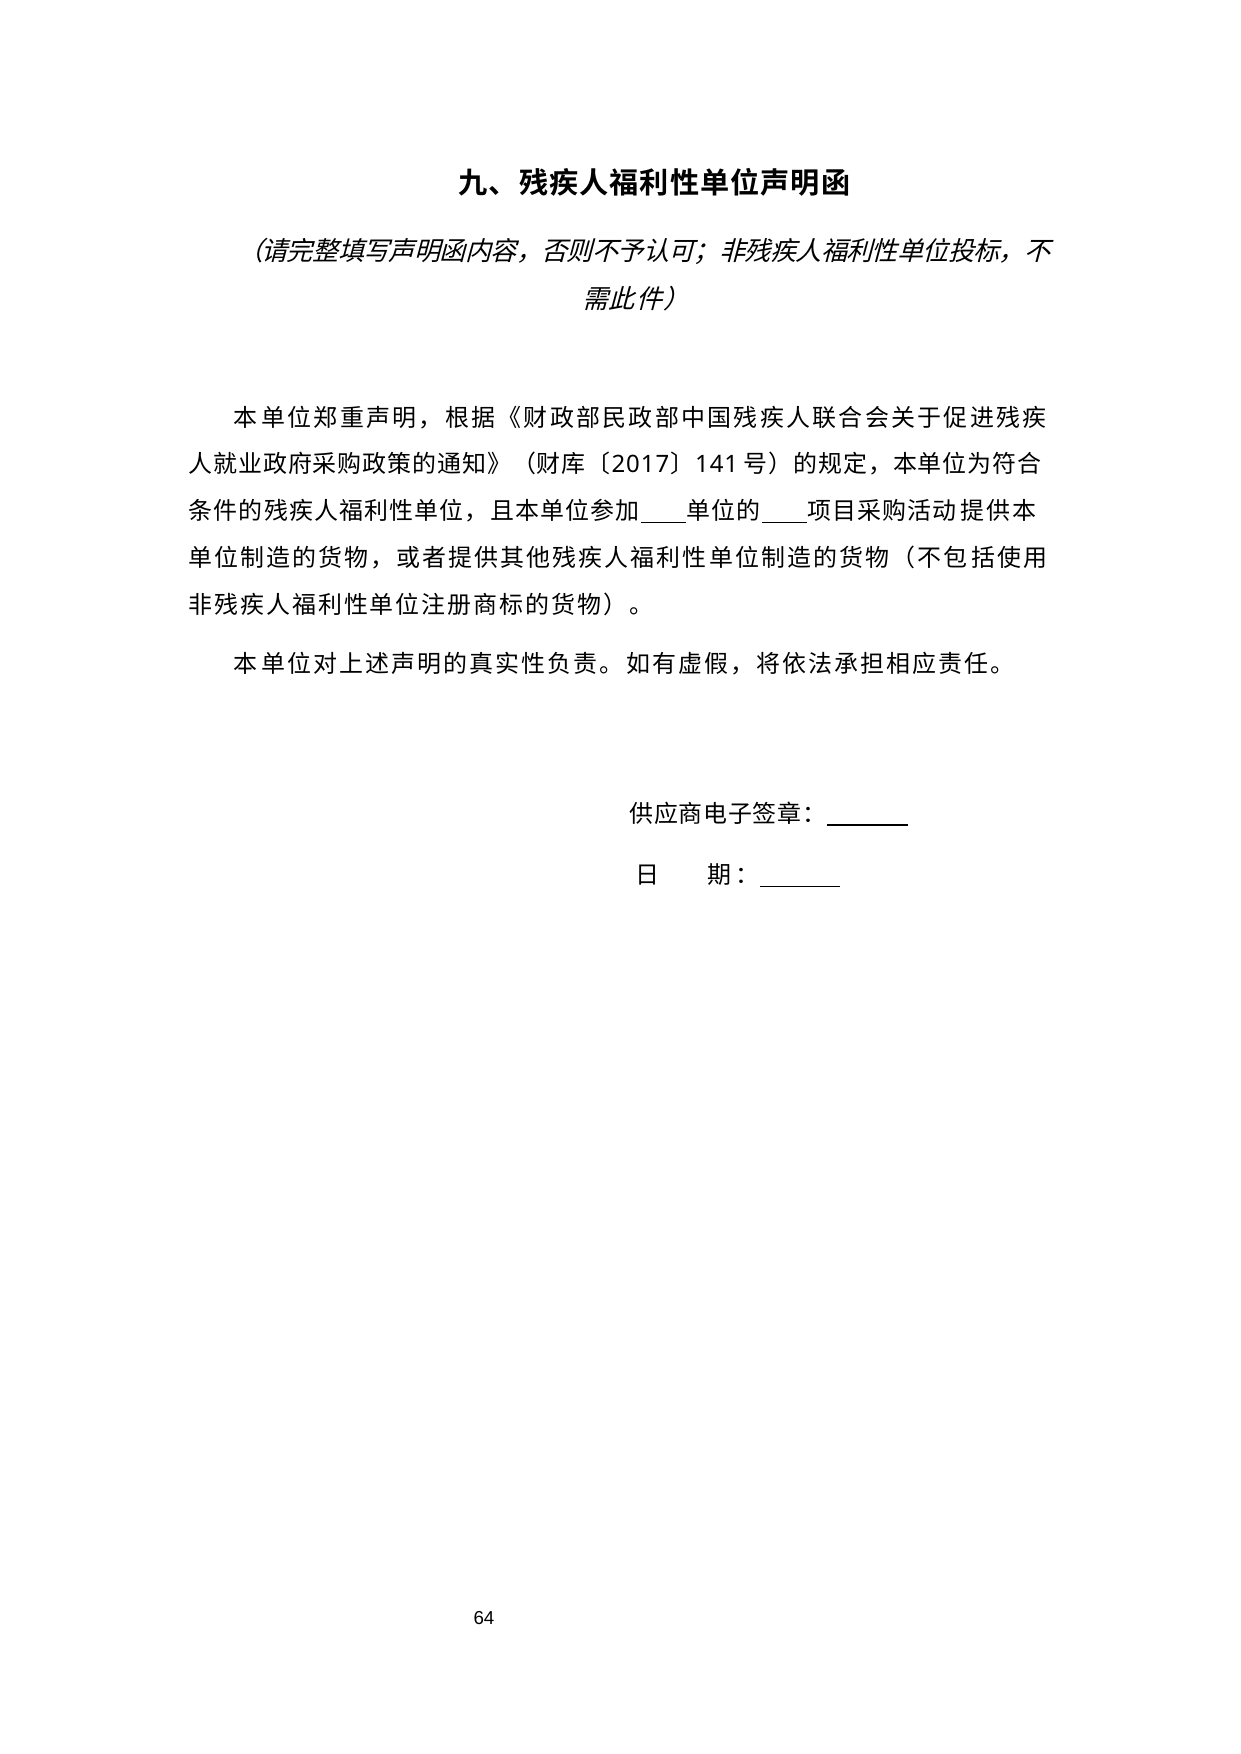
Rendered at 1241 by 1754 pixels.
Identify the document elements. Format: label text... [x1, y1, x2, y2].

text 日 期 ： [636, 857, 1061, 890]
text 本单位郑重声明，根据《财政部民政部中国残疾人联合会关于促进残疾人就业政府采购政策的通知》（财库〔2017〕141号）的规定，本单位为符合条件的残疾人福利性单位，且本单位参加 单位的 项目采购活动提供本单位制造的货物，或者提供其他残疾人福利性单位制造的货物（不包括使用非残疾人福利性单位注册商标的货物）。 [188, 398, 1053, 620]
text 九、残疾人福利性单位声明函 [458, 162, 1061, 202]
text （请完整填写声明函内容，否则不予认可；非残疾人福利性单位投标，不需此件） [237, 230, 1061, 316]
text 供应商电子签章： [629, 796, 1061, 829]
text 本单位对上述声明的真实性负责。如有虚假，将依法承担相应责任。 [234, 646, 1061, 679]
